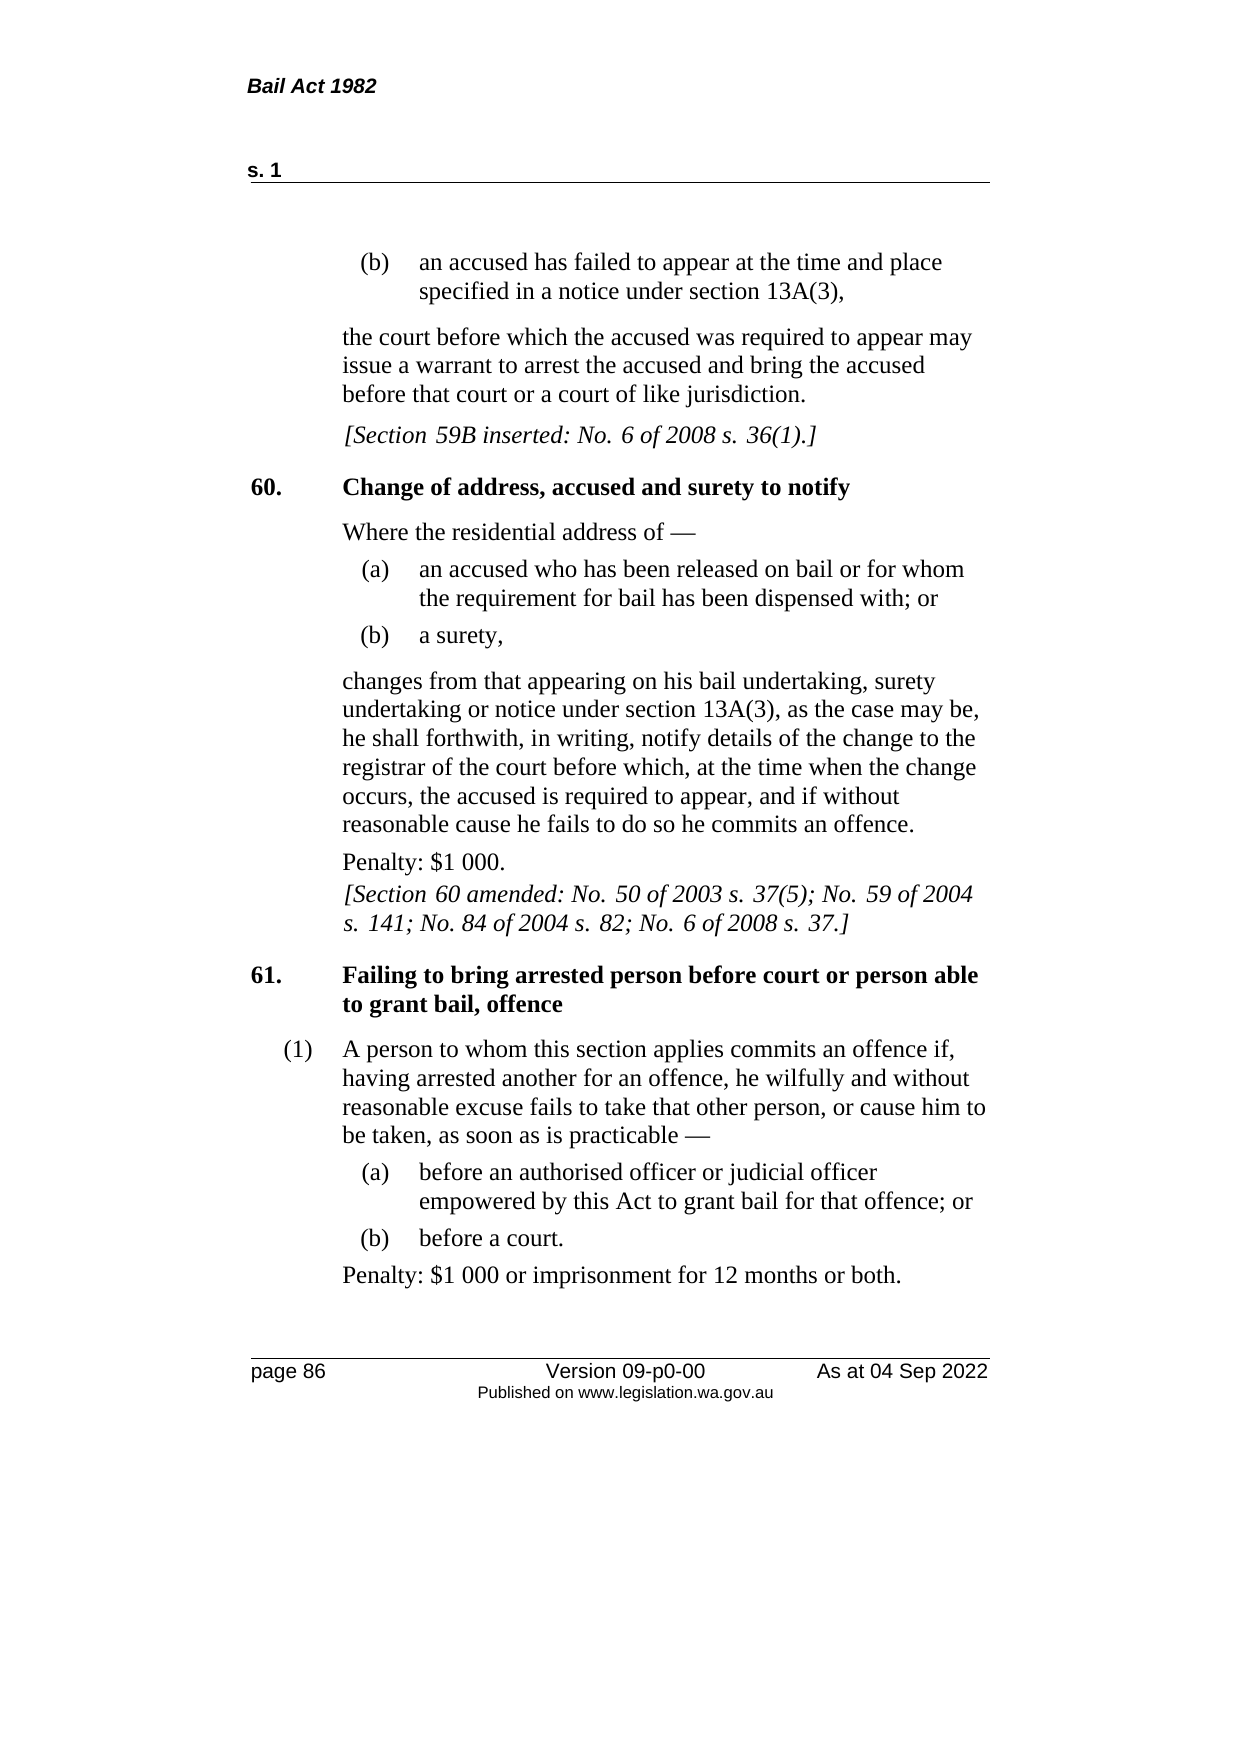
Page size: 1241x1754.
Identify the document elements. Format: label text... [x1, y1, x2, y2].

text (a) an accused who has been released on bail or for whom the requirement for bail has been dispensed with; or [251, 554, 990, 612]
text Penalty: $1 000. [251, 847, 990, 875]
text Where the residential address of — [251, 517, 990, 546]
text (a) before an authorised officer or judicial officer empowered by this Act to grant bail for that offence; or [251, 1157, 990, 1215]
text (b) before a court. [251, 1223, 990, 1252]
subtitle 61. Failing to bring arrested person before court or person able to grant bail, offence [251, 960, 990, 1017]
text [Section 59B inserted: No. 6 of 2008 s. 36(1).] [251, 420, 990, 449]
text (b) a surety, [251, 620, 990, 649]
text [Section 60 amended: No. 50 of 2003 s. 37(5); No. 59 of 2004 s. 141; No. 84 of 2004 s. 82; No. 6 of 2008 s. 37.] [251, 879, 990, 937]
subtitle 60. Change of address, accused and surety to notify [251, 472, 990, 501]
text (1) A person to whom this section applies commits an offence if, having arrested another for an offence, he wilfully and without reasonable excuse fails to take that other person, or cause him to be taken, as soon as is practicable — [251, 1034, 990, 1149]
text the court before which the accused was required to appear may issue a warrant to arrest the accused and bring the accused before that court or a court of like jurisdiction. [251, 322, 990, 408]
text (b) an accused has failed to appear at the time and place specified in a notice under section 13A(3), [251, 247, 990, 305]
text changes from that appearing on his bail undertaking, surety undertaking or notice under section 13A(3), as the case may be, he shall forthwith, in writing, notify details of the change to the registrar of the court before which, at the time when the change occurs, the accused is required to appear, and if without reasonable cause he fails to do so he commits an offence. [251, 666, 990, 838]
text Penalty: $1 000 or imprisonment for 12 months or both. [251, 1260, 990, 1289]
